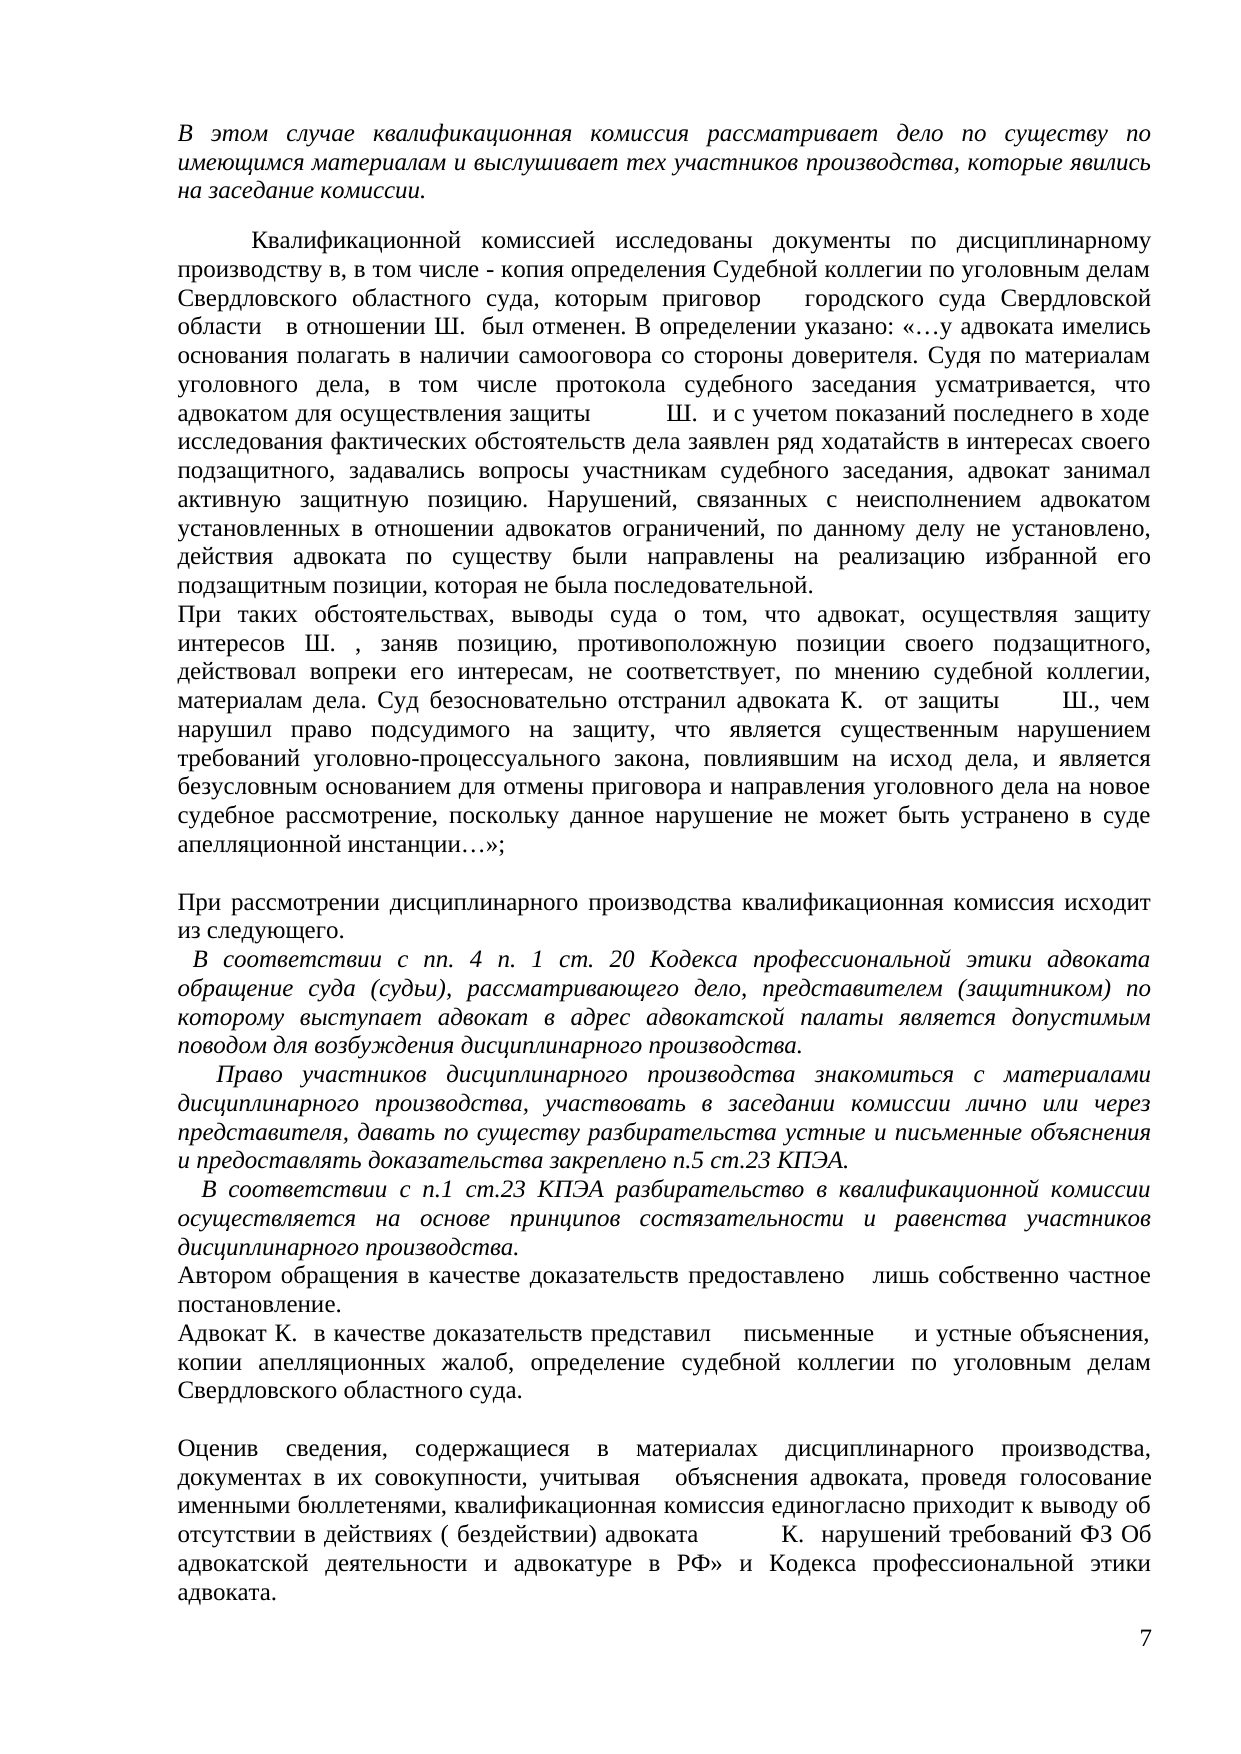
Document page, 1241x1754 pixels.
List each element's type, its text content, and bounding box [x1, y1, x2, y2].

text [177, 118, 1152, 204]
text При таких обстоятельствах, выводы суда о том, что адвокат, осуществляя защиту интересов Ш. , заняв позицию, противоположную позиции своего подзащитного, действовал вопреки его интересам, не соответствует, по мнению судебной коллегии, материалам дела. Суд безосновательно отстранил адвоката К. от защиты Ш., чем нарушил право подсудимого на защиту, что является существенным нарушением требований уголовно-процессуального закона, повлиявшим на исход дела, и является безусловным основанием для отмены приговора и направления уголовного дела на новое судебное рассмотрение, поскольку данное нарушение не может быть устранено в суде апелляционной инстанции…»; [177, 599, 1152, 858]
text Право участников дисциплинарного производства знакомиться с материалами дисциплинарного производства, участвовать в заседании комиссии лично или через представителя, давать по существу разбирательства устные и письменные объяснения и предоставлять доказательства закреплено п.5 ст.23 КПЭА. [177, 1059, 1152, 1174]
text Оценив сведения, содержащиеся в материалах дисциплинарного производства, документах в их совокупности, учитывая объяснения адвоката, проведя голосование именными бюллетенями, квалификационная комиссия единогласно приходит к выводу об отсутствии в действиях ( бездействии) адвоката К. нарушений требований ФЗ Об адвокатской деятельности и адвокатуре в РФ» и Кодекса профессиональной этики адвоката. [177, 1433, 1152, 1606]
text В соответствии с пп. 4 п. 1 ст. 20 Кодекса профессиональной этики адвоката обращение суда (судьи), рассматривающего дело, представителем (защитником) по которому выступает адвокат в адрес адвокатской палаты является допустимым поводом для возбуждения дисциплинарного производства. [177, 944, 1152, 1059]
text При рассмотрении дисциплинарного производства квалификационная комиссия исходит из следующего. [177, 887, 1152, 944]
text Адвокат К. в качестве доказательств представил письменные и устные объяснения, копии апелляционных жалоб, определение судебной коллегии по уголовным делам Свердловского областного суда. [177, 1318, 1152, 1404]
text Квалификационной комиссией исследованы документы по дисциплинарному производству в, в том числе - копия определения Судебной коллегии по уголовным делам Свердловского областного суда, которым приговор городского суда Свердловской области в отношении Ш. был отменен. В определении указано: «…у адвоката имелись основания полагать в наличии самооговора со стороны доверителя. Судя по материалам уголовного дела, в том числе протокола судебного заседания усматривается, что адвокатом для осуществления защиты Ш. и с учетом показаний последнего в ходе исследования фактических обстоятельств дела заявлен ряд ходатайств в интересах своего подзащитного, задавались вопросы участникам судебного заседания, адвокат занимал активную защитную позицию. Нарушений, связанных с неисполнением адвокатом установленных в отношении адвокатов ограничений, по данному делу не установлено, действия адвоката по существу были направлены на реализацию избранной его подзащитным позиции, которая не была последовательной. [177, 225, 1152, 599]
text В соответствии с п.1 ст.23 КПЭА разбирательство в квалификационной комиссии осуществляется на основе принципов состязательности и равенства участников дисциплинарного производства. [177, 1174, 1152, 1261]
text Автором обращения в качестве доказательств предоставлено лишь собственно частное постановление. [177, 1261, 1152, 1318]
